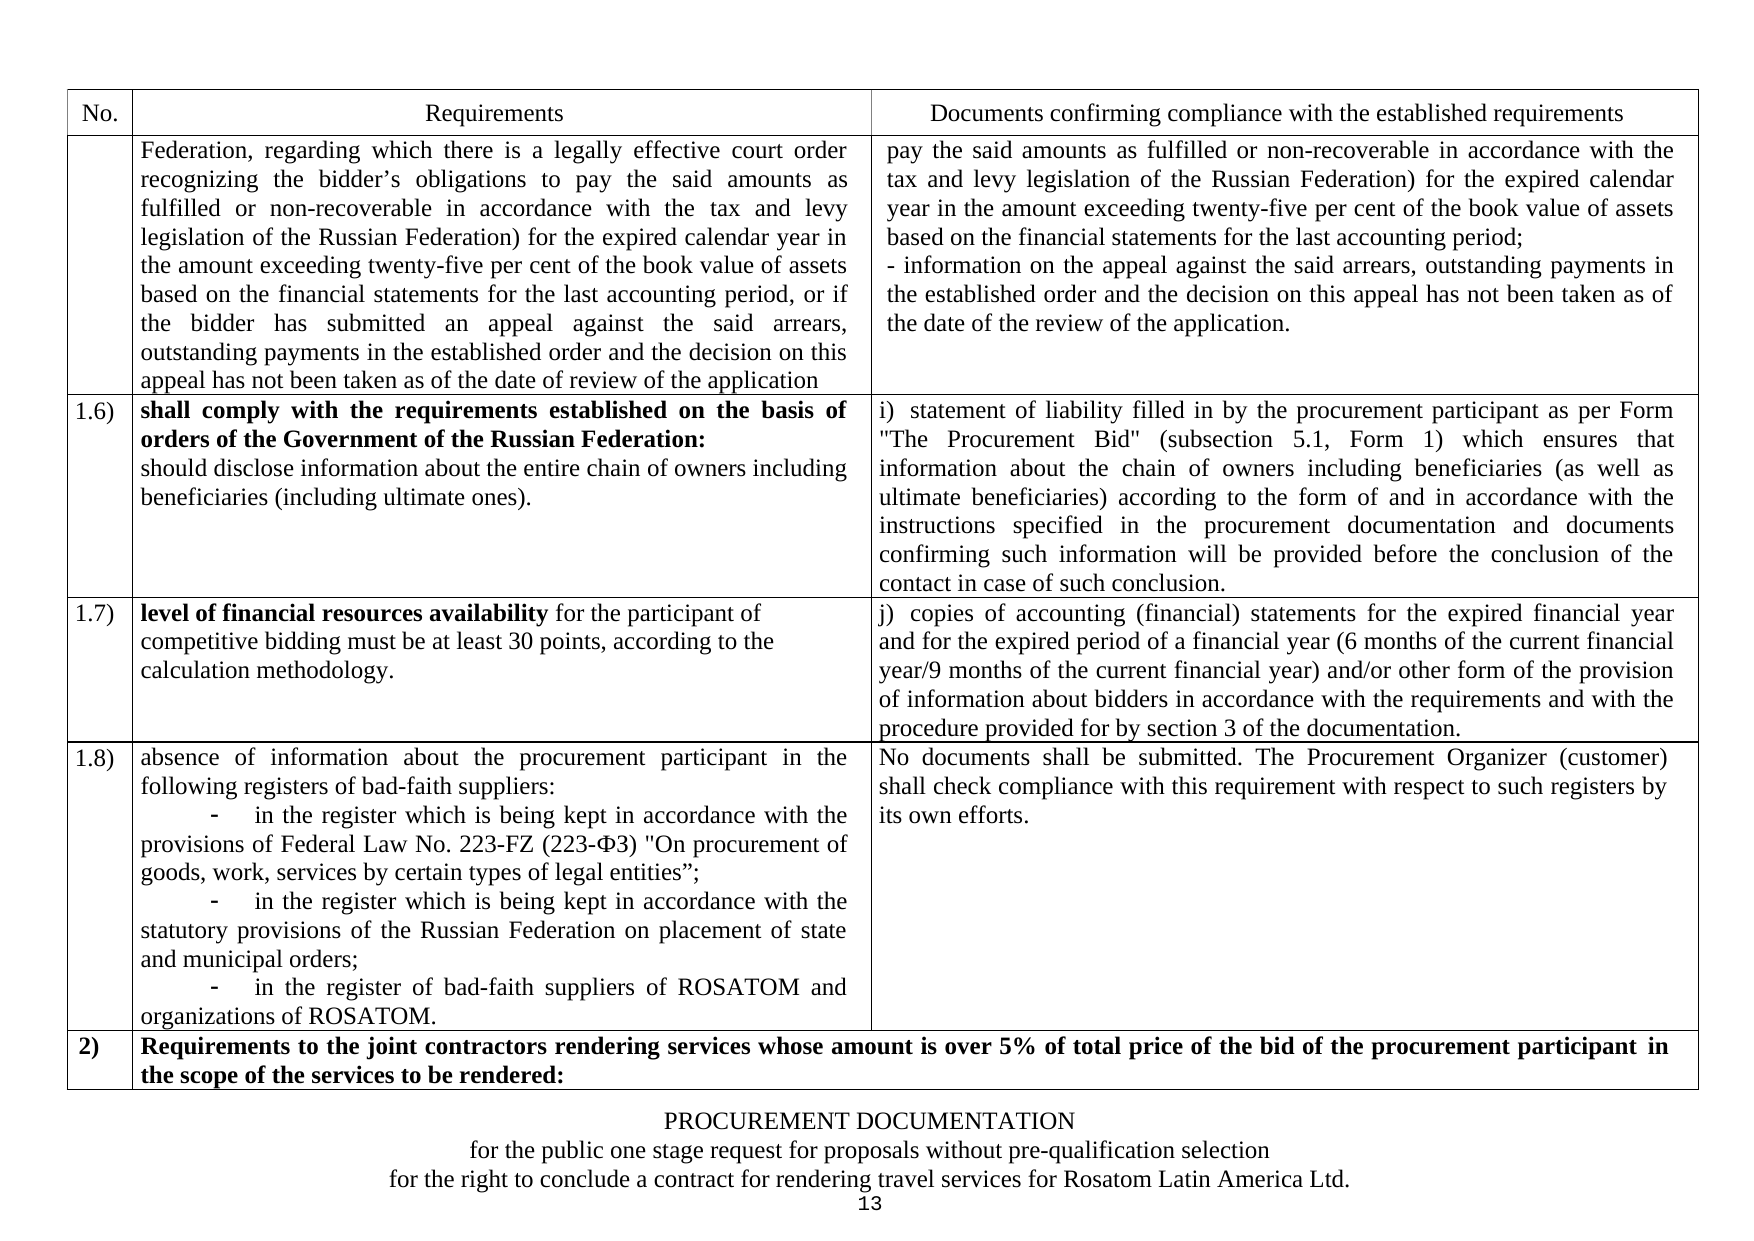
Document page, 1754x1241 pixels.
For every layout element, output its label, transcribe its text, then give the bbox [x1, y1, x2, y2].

table_header Requirements [133, 90, 871, 134]
table_cell [68, 1031, 132, 1088]
table_cell [68, 743, 132, 1030]
table_cell statement of liability filled in by the procurement participant as per Form "The Procurement Bid" (subsection 5.1, Form 1) which ensures that information about the chain of owners including beneficiaries (as well as ultimate beneficiaries) according to the form of and in accordance with the instructions specified in the procurement documentation and documents confirming such information will be provided before the conclusion of the contact in case of such conclusion. [872, 395, 1698, 597]
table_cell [133, 136, 871, 394]
table_cell No documents shall be submitted. The Procurement Organizer (customer) shall check compliance with this requirement with respect to such registers by its own efforts. [872, 743, 1698, 1030]
table_cell absence of information about the procurement participant in the following registers of bad-faith suppliers: in the register which is being kept in accordance with the provisions of Federal Law No. 223-FZ (223-ФЗ) "On procurement of goods, work, services by certain types of legal entities”; in the register which is being kept in accordance with the statutory provisions of the Russian Federation on placement of state and municipal orders; in the register of bad-faith suppliers of ROSATOM and organizations of ROSATOM. [133, 743, 871, 1030]
table_header Documents confirming compliance with the established requirements [872, 90, 1698, 134]
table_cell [872, 136, 1698, 394]
table_cell [68, 395, 132, 597]
table_cell copies of accounting (financial) statements for the expired financial year and for the expired period of a financial year (6 months of the current financial year/9 months of the current financial year) and/or other form of the provision of information about bidders in accordance with the requirements and with the procedure provided for by section 3 of the documentation. [872, 598, 1698, 741]
table_cell shall comply with the requirements established on the basis of orders of the Government of the Russian Federation: should disclose information about the entire chain of owners including beneficiaries (including ultimate ones). [133, 395, 871, 597]
table_cell [68, 136, 132, 394]
table_cell [68, 598, 132, 741]
table_cell level of financial resources availability for the participant of competitive bidding must be at least 30 points, according to the calculation methodology. [133, 598, 871, 741]
table_header No. [68, 90, 132, 134]
table_cell Requirements to the joint contractors rendering services whose amount is over 5% of total price of the bid of the procurement participant in the scope of the services to be rendered: [133, 1031, 1698, 1088]
